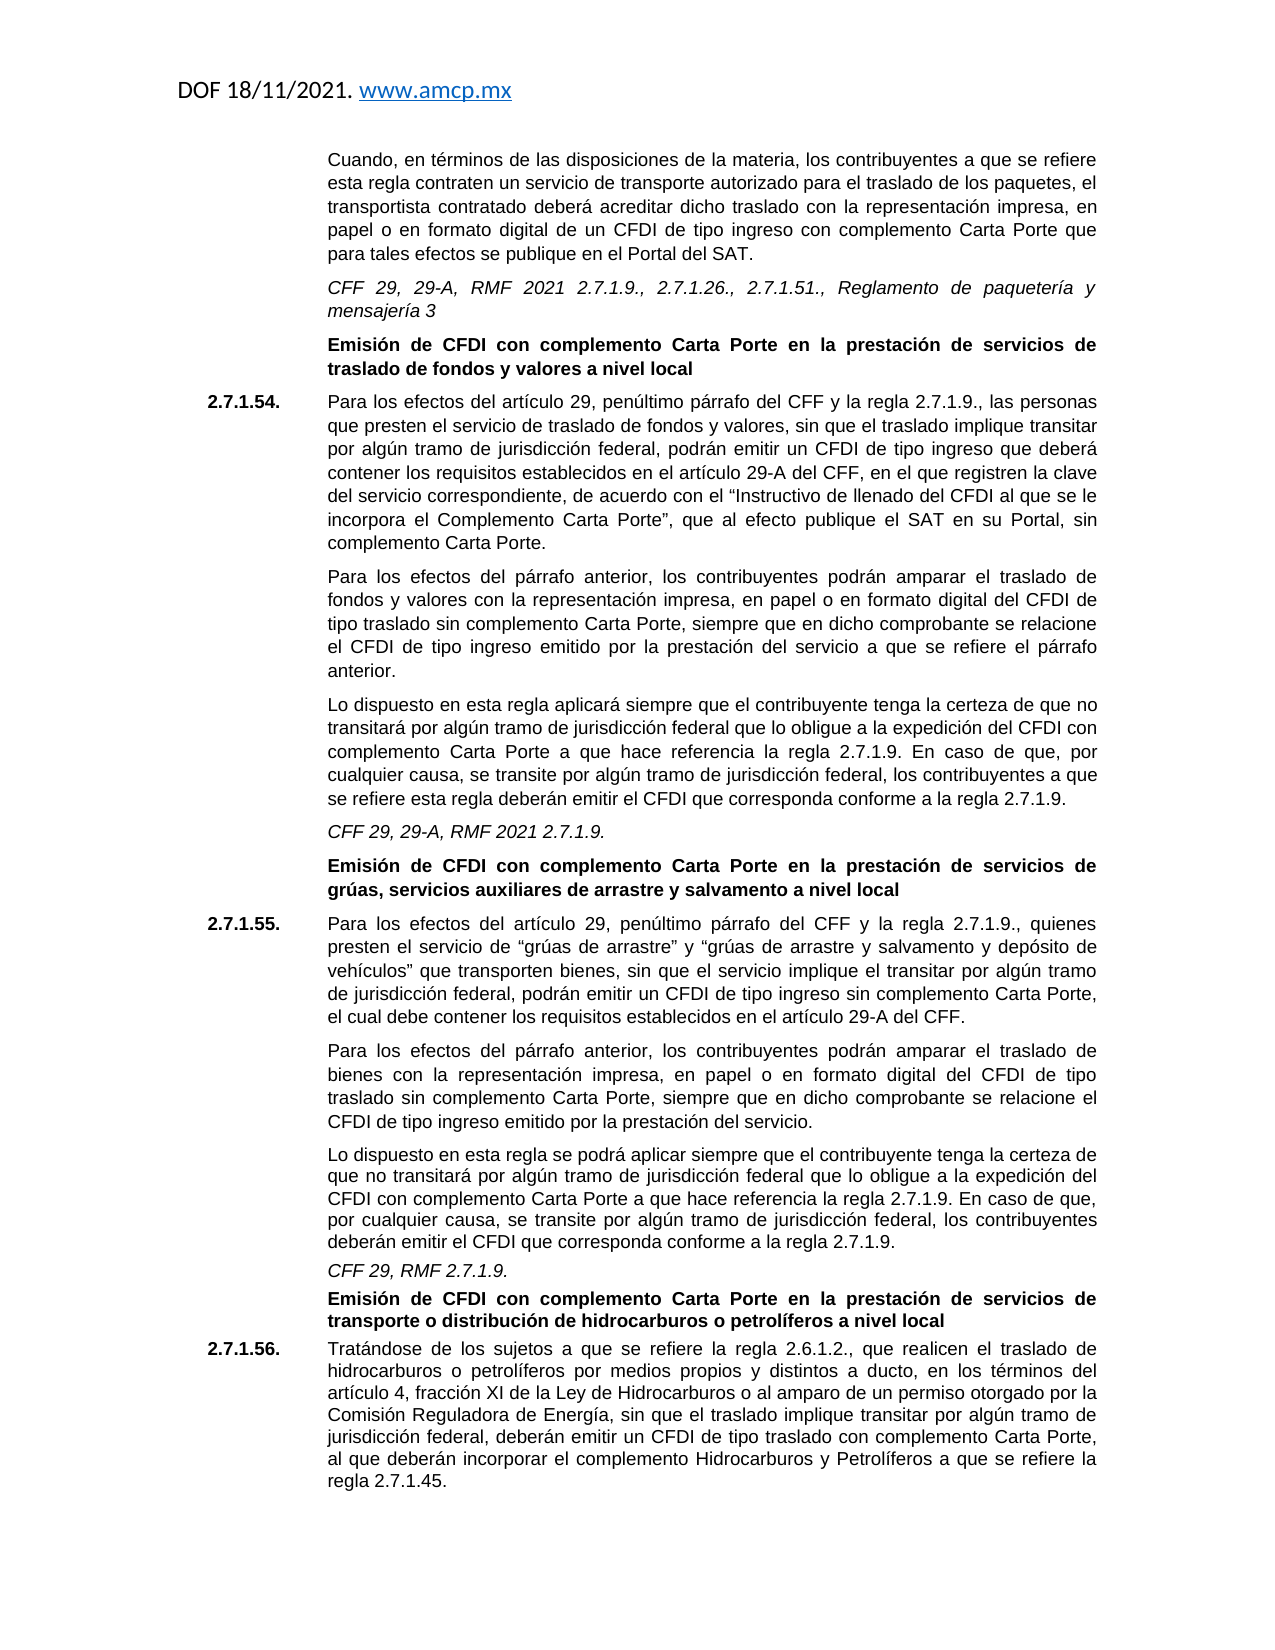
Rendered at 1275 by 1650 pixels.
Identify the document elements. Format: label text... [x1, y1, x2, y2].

text Para los efectos del párrafo anterior, los contribuyentes podrán amparar el traslado de fondos y valores con la representación impresa, en papel o en formato digital del CFDI de tipo traslado sin complemento Carta Porte, siempre que en dicho comprobante se relacione el CFDI de tipo ingreso emitido por la prestación del servicio a que se refiere el párrafo anterior. [327, 565, 1098, 682]
text CFF 29, RMF 2.7.1.9. [327, 1259, 1098, 1282]
text 2.7.1.54. Para los efectos del artículo 29, penúltimo párrafo del CFF y la regla 2.7.1.9., las personas que presten el servicio de traslado de fondos y valores, sin que el traslado implique transitar por algún tramo de jurisdicción federal, podrán emitir un CFDI de tipo ingreso que deberá contener los requisitos establecidos en el artículo 29-A del CFF, en el que registren la clave del servicio correspondiente, de acuerdo con el “Instructivo de llenado del CFDI al que se le incorpora el Complemento Carta Porte”, que al efecto publique el SAT en su Portal, sin complemento Carta Porte. [207, 390, 1098, 554]
text 2.7.1.56. Tratándose de los sujetos a que se refiere la regla 2.6.1.2., que realicen el traslado de hidrocarburos o petrolíferos por medios propios y distintos a ducto, en los términos del artículo 4, fracción XI de la Ley de Hidrocarburos o al amparo de un permiso otorgado por la Comisión Reguladora de Energía, sin que el traslado implique transitar por algún tramo de jurisdicción federal, deberán emitir un CFDI de tipo traslado con complemento Carta Porte, al que deberán incorporar el complemento Hidrocarburos y Petrolíferos a que se refiere la regla 2.7.1.45. [207, 1338, 1098, 1492]
text Emisión de CFDI con complemento Carta Porte en la prestación de servicios de grúas, servicios auxiliares de arrastre y salvamento a nivel local [327, 854, 1098, 901]
text Emisión de CFDI con complemento Carta Porte en la prestación de servicios de transporte o distribución de hidrocarburos o petrolíferos a nivel local [327, 1288, 1098, 1332]
text Lo dispuesto en esta regla se podrá aplicar siempre que el contribuyente tenga la certeza de que no transitará por algún tramo de jurisdicción federal que lo obligue a la expedición del CFDI con complemento Carta Porte a que hace referencia la regla 2.7.1.9. En caso de que, por cualquier causa, se transite por algún tramo de jurisdicción federal, los contribuyentes deberán emitir el CFDI que corresponda conforme a la regla 2.7.1.9. [327, 1143, 1098, 1253]
text CFF 29, 29-A, RMF 2021 2.7.1.9. [327, 820, 1098, 843]
text CFF 29, 29-A, RMF 2021 2.7.1.9., 2.7.1.26., 2.7.1.51., Reglamento de paquetería y mensajería 3 [327, 275, 1098, 322]
text Emisión de CFDI con complemento Carta Porte en la prestación de servicios de traslado de fondos y valores a nivel local [327, 333, 1098, 379]
text Lo dispuesto en esta regla aplicará siempre que el contribuyente tenga la certeza de que no transitará por algún tramo de jurisdicción federal que lo obligue a la expedición del CFDI con complemento Carta Porte a que hace referencia la regla 2.7.1.9. En caso de que, por cualquier causa, se transite por algún tramo de jurisdicción federal, los contribuyentes a que se refiere esta regla deberán emitir el CFDI que corresponda conforme a la regla 2.7.1.9. [327, 692, 1098, 809]
text Cuando, en términos de las disposiciones de la materia, los contribuyentes a que se refiere esta regla contraten un servicio de transporte autorizado para el traslado de los paquetes, el transportista contratado deberá acreditar dicho traslado con la representación impresa, en papel o en formato digital de un CFDI de tipo ingreso con complemento Carta Porte que para tales efectos se publique en el Portal del SAT. [327, 148, 1098, 265]
text 2.7.1.55. Para los efectos del artículo 29, penúltimo párrafo del CFF y la regla 2.7.1.9., quienes presten el servicio de “grúas de arrastre” y “grúas de arrastre y salvamento y depósito de vehículos” que transporten bienes, sin que el servicio implique el transitar por algún tramo de jurisdicción federal, podrán emitir un CFDI de tipo ingreso sin complemento Carta Porte, el cual debe contener los requisitos establecidos en el artículo 29-A del CFF. [207, 911, 1098, 1029]
text Para los efectos del párrafo anterior, los contribuyentes podrán amparar el traslado de bienes con la representación impresa, en papel o en formato digital del CFDI de tipo traslado sin complemento Carta Porte, siempre que en dicho comprobante se relacione el CFDI de tipo ingreso emitido por la prestación del servicio. [327, 1039, 1098, 1133]
